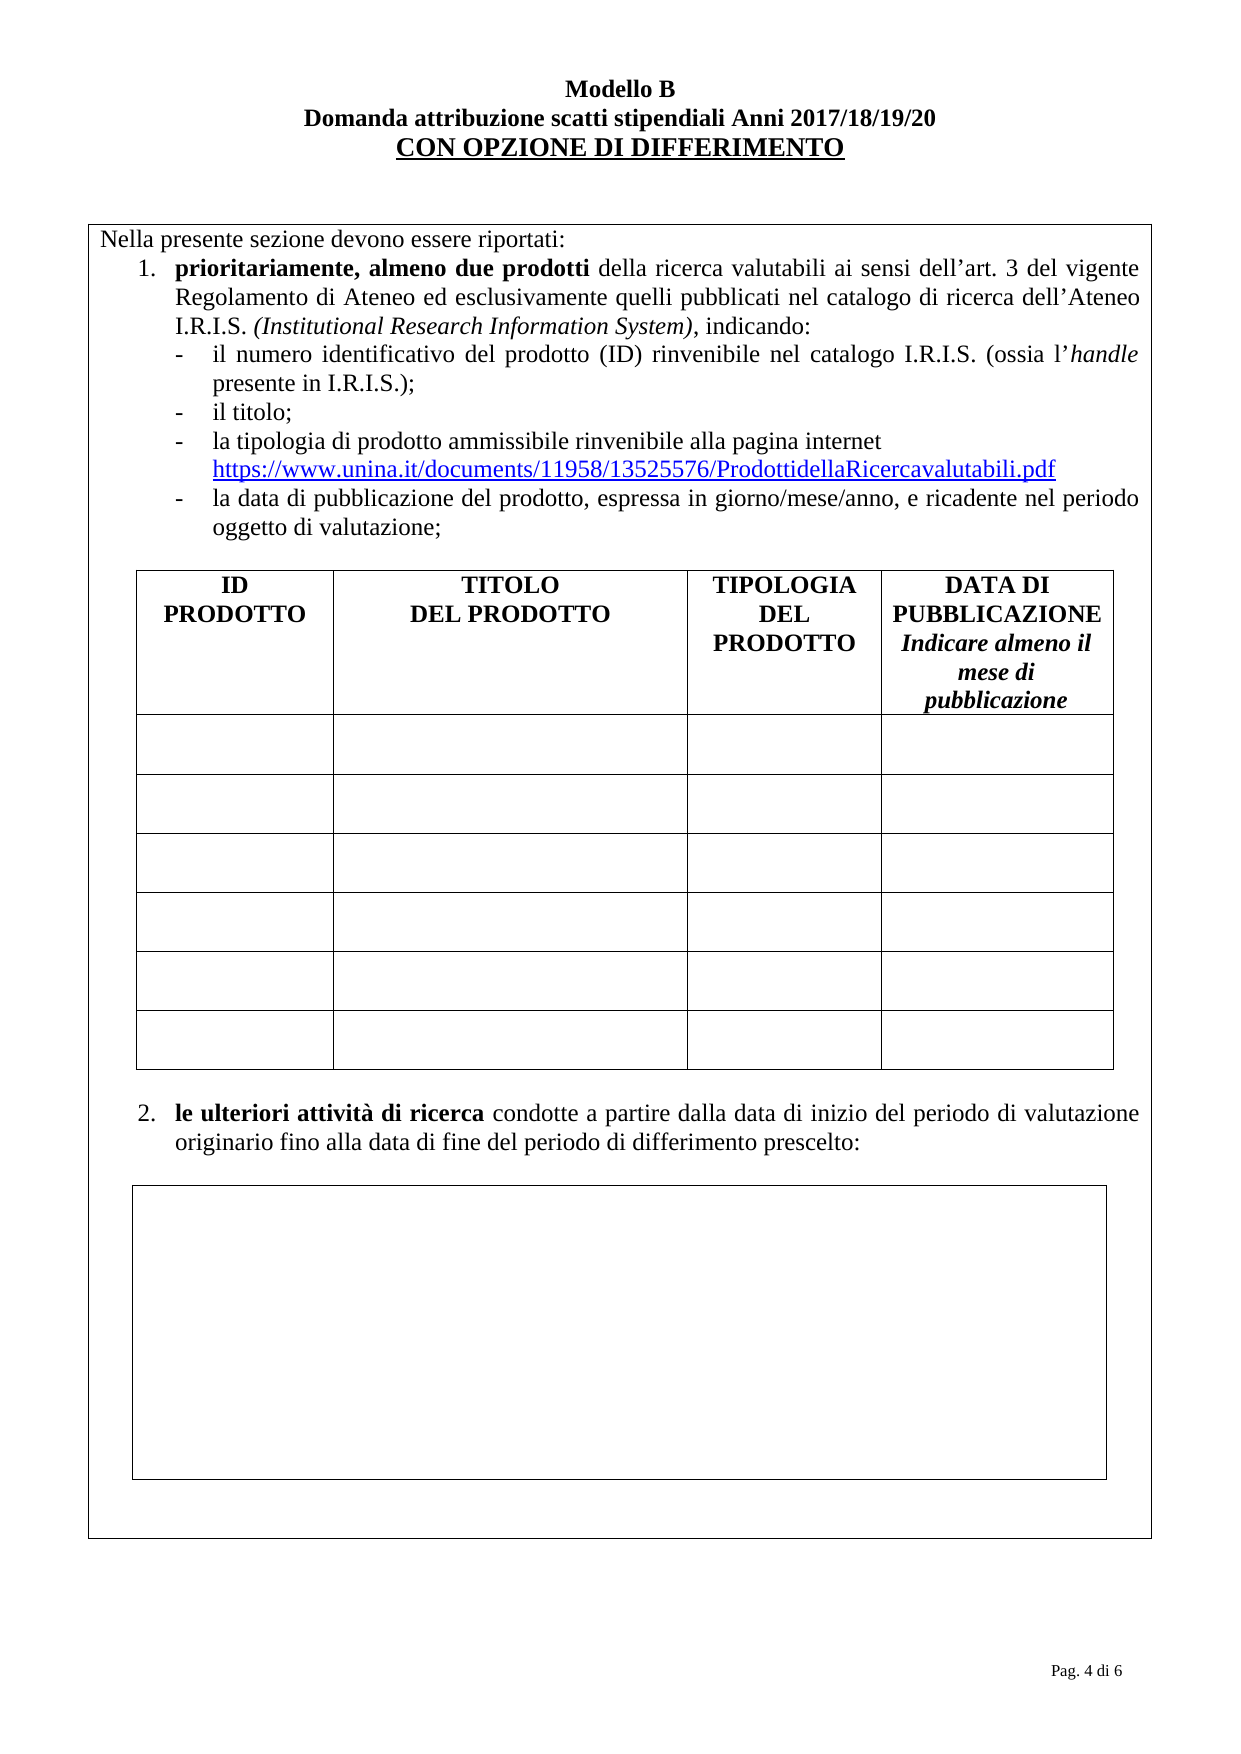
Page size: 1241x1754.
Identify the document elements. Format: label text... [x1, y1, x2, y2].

table_header Nella presente sezione devono essere riportati: prioritariamente, almeno due prodotti della ricerca valutabili ai sensi dell’art. 3 del vigente Regolamento di Ateneo ed esclusivamente quelli pubblicati nel catalogo di ricerca dell’Ateneo I.R.I.S. (Institutional Research Information System), indicando: il numero identificativo del prodotto (ID) rinvenibile nel catalogo I.R.I.S. (ossia l’handle presente in I.R.I.S.); il titolo; la tipologia di prodotto ammissibile rinvenibile alla pagina internet https://www.unina.it/documents/11958/13525576/ProdottidellaRicercavalutabili.pdf la data di pubblicazione del prodotto, espressa in giorno/mese/anno, e ricadente nel periodo oggetto di valutazione; le ulteriori attività di ricerca condotte a partire dalla data di inizio del periodo di valutazione originario fino alla data di fine del periodo di differimento prescelto: [89, 225, 1151, 1538]
